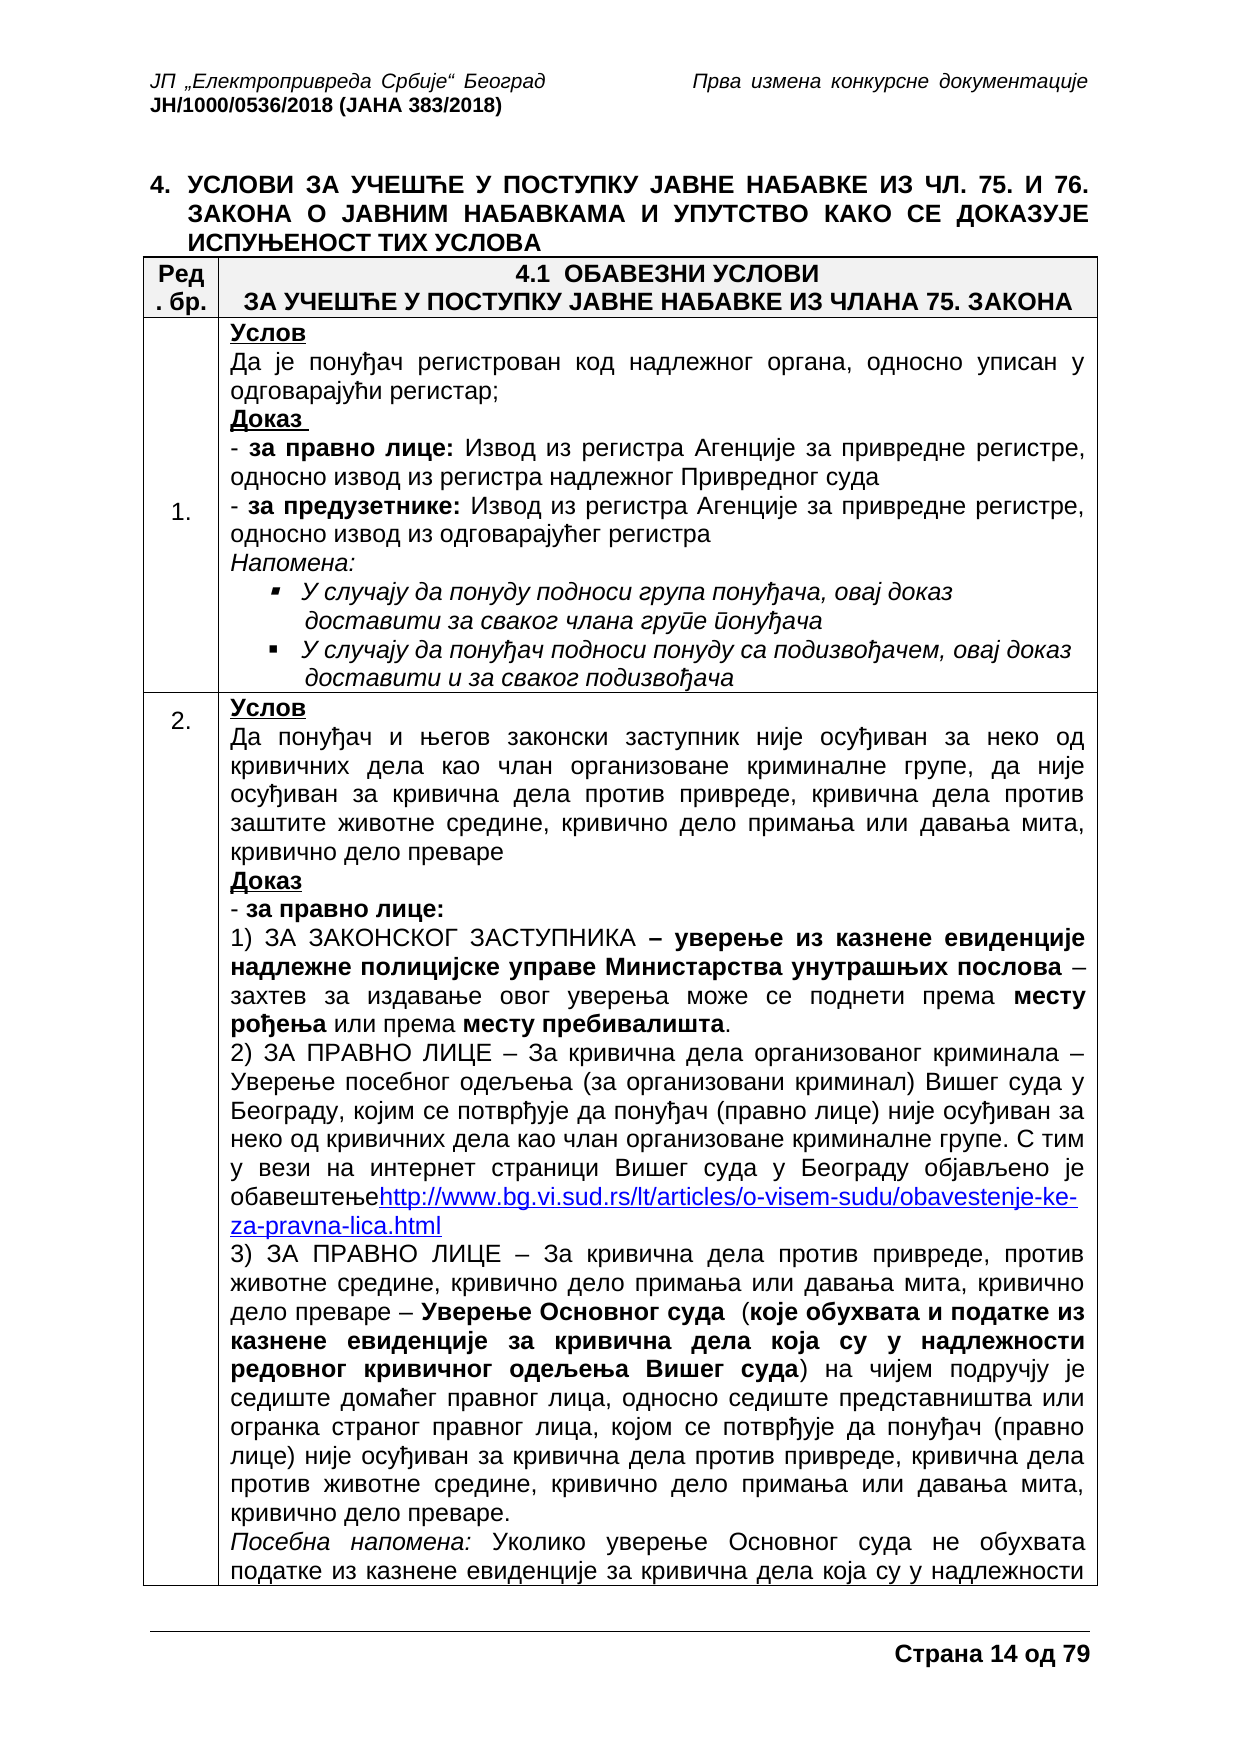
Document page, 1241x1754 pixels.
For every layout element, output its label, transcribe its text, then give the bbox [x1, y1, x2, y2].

table_header 4.1 ОБАВЕЗНИ УСЛОВИ ЗА УЧЕШЋЕ У ПОСТУПКУ ЈАВНЕ НАБАВКЕ ИЗ ЧЛАНА 75. ЗАКОНА [219, 258, 1097, 317]
table_header Ред. бр. [144, 258, 218, 317]
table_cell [219, 693, 1097, 1584]
table_cell 2. [144, 693, 218, 1584]
subtitle УСЛОВИ ЗА УЧЕШЋЕ У ПОСТУПКУ ЈАВНЕ НАБАВКЕ ИЗ ЧЛ. 75. И 76. ЗАКОНА О ЈАВНИМ НАБАВКАМА И УПУТСТВО КАКО СЕ ДОКАЗУЈЕ ИСПУЊЕНОСТ ТИХ УСЛОВА [150, 170, 1090, 256]
table_cell Услов Да је понуђач регистрован код надлежног органа, односно уписан у одговарајући регистар; Доказ - за правно лице: Извод из регистра Агенције за привредне регистре, односно извод из регистра надлежног Привредног суда - за предузетнике: Извод из регистра Агенције за привредне регистре, односно извод из одговарајућег регистра Напомена: У случају да понуду подноси група понуђача, овај доказ доставити за сваког члана групе понуђача У случају да понуђач подноси понуду са подизвођачем, овај доказ доставити и за сваког подизвођача [219, 318, 1097, 692]
table_cell 1. [144, 318, 218, 692]
